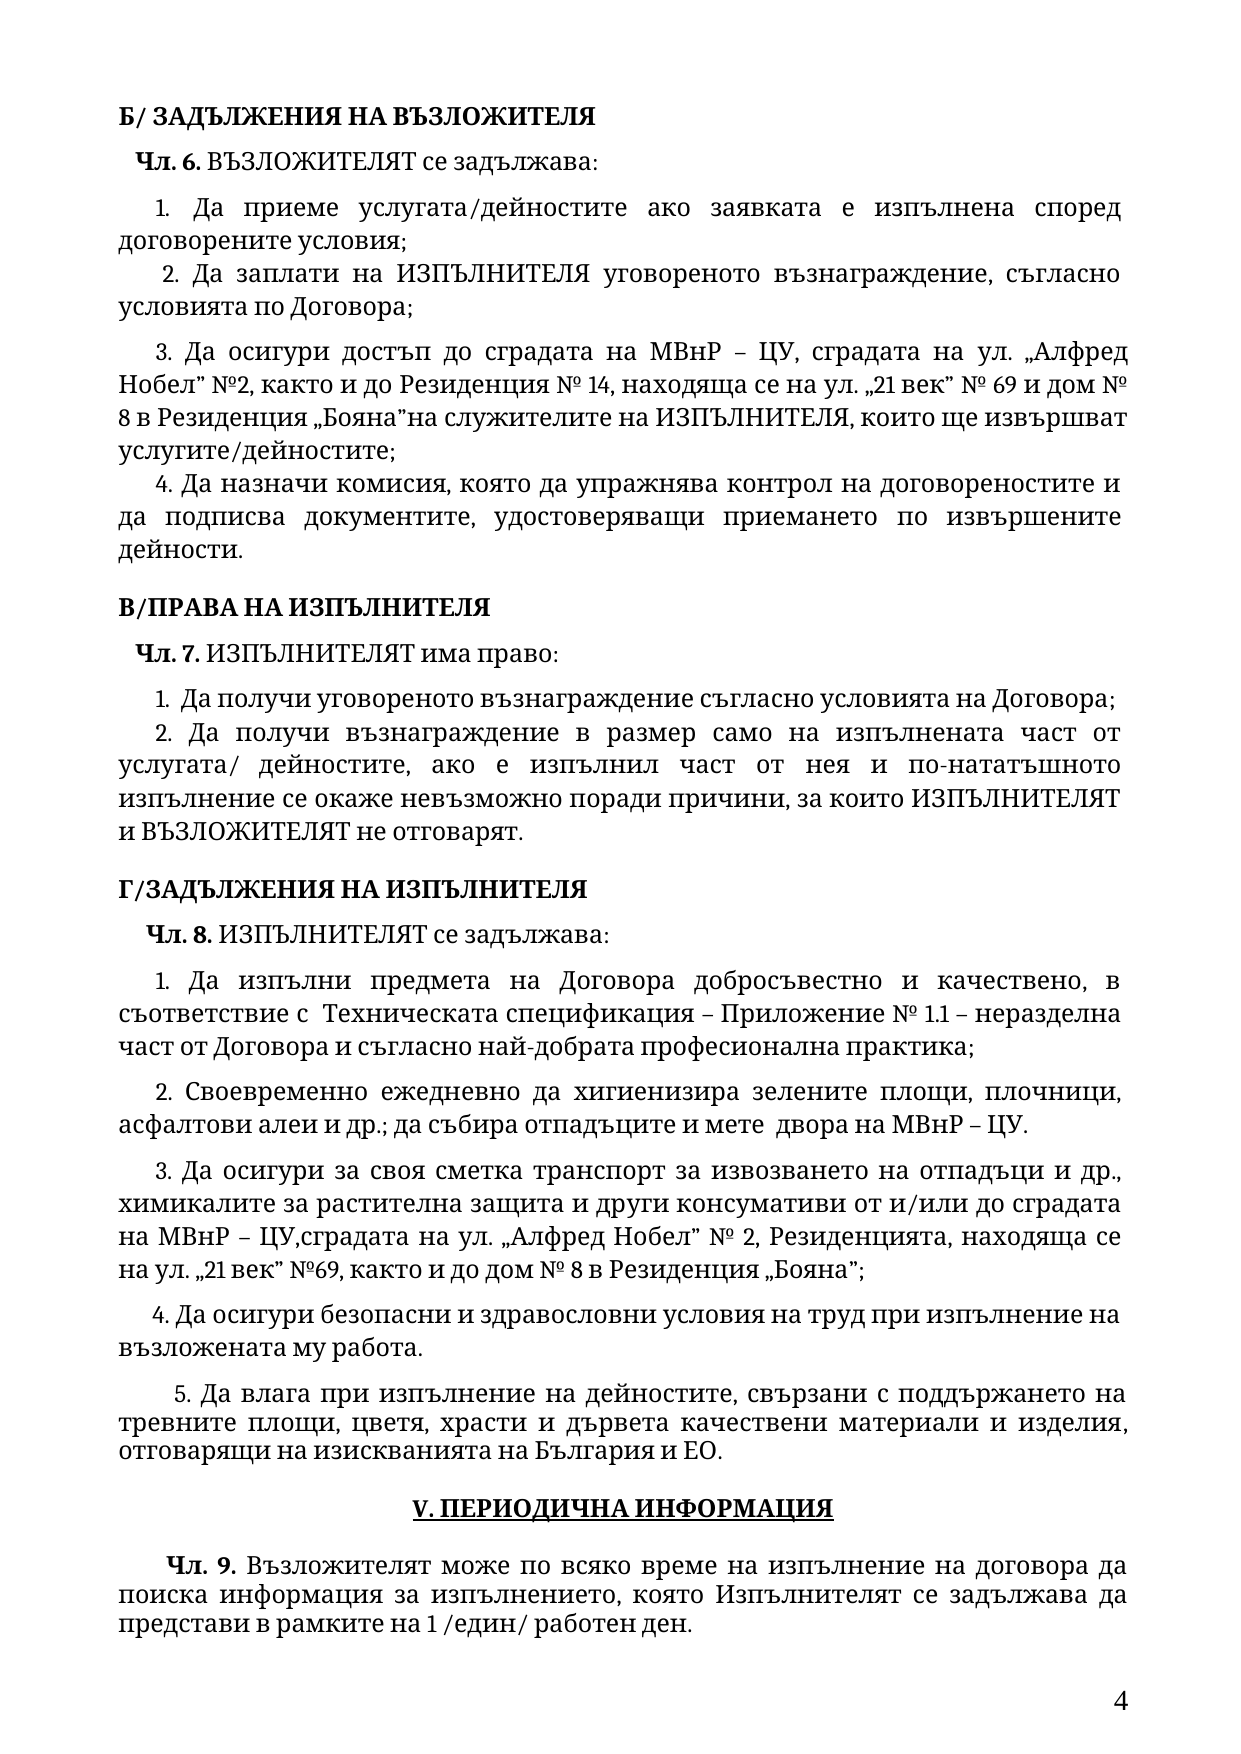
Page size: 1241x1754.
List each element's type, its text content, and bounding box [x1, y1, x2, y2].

text Г/ЗАДЪЛЖЕНИЯ НА ИЗПЪЛНИТЕЛЯ [118, 876, 1122, 904]
text Б/ ЗАДЪЛЖЕНИЯ НА ВЪЗЛОЖИТЕЛЯ [118, 103, 1122, 131]
text Чл. 9. Възложителят може по всяко време на изпълнение на договора да поиска информация за изпълнението, която Изпълнителят се задължава да представи в рамките на 1 /един/ работен ден. [118, 1552, 1128, 1638]
text Чл. 6. ВЪЗЛОЖИТЕЛЯТ се задължава: [118, 148, 1122, 177]
text 2. Да заплати на ИЗПЪЛНИТЕЛЯ уговореното възнаграждение, съгласно условията по Договора; [118, 260, 1122, 321]
text Чл. 8. ИЗПЪЛНИТЕЛЯТ се задължава: [118, 921, 1122, 950]
text В/ПРАВА НА ИЗПЪЛНИТЕЛЯ [118, 594, 1122, 623]
text 3. Да осигури за своя сметка транспорт за извозването на отпадъци и др., химикалите за растителна защита и други консумативи от и/или до сградата на МВнР – ЦУ,сградата на ул. „Алфред Нобел” № 2, Резиденцията, находяща се на ул. „21 век” №69, както и до дом № 8 в Резиденция „Бояна”; [118, 1157, 1122, 1284]
text 2. Своевременно ежедневно да хигиенизира зелените площи, плочници, асфалтови алеи и др.; да събира отпадъците и мете двора на МВнР – ЦУ. [118, 1078, 1122, 1140]
list Да приеме услугата/дейностите ако заявката е изпълнена според договорените условия; [118, 194, 1122, 255]
text 3. Да осигури достъп до сградата на МВнР – ЦУ, сградата на ул. „Алфред Нобел” №2, както и до Резиденция № 14, находяща се на ул. „21 век” № 69 и дом № 8 в Резиденция „Бояна”на служителите на ИЗПЪЛНИТЕЛЯ, които ще извършват услугите/дейностите; [118, 338, 1128, 466]
text 4. Да осигури безопасни и здравословни условия на труд при изпълнение на възложената му работа. [118, 1301, 1122, 1363]
text 2. Да получи възнаграждение в размер само на изпълнената част от услугата/ дейностите, ако е изпълнил част от нея и по-нататъшното изпълнение се окаже невъзможно поради причини, за които ИЗПЪЛНИТЕЛЯТ и ВЪЗЛОЖИТЕЛЯТ не отговарят. [118, 718, 1122, 846]
text 4. Да назначи комисия, която да упражнява контрол на договореностите и да подписва документите, удостоверяващи приемането по извършените дейности. [118, 470, 1122, 565]
text 5. Да влага при изпълнение на дейностите, свързани с поддържането на тревните площи, цветя, храсти и дървета качествени материали и изделия, отговарящи на изискванията на България и ЕО. [118, 1380, 1128, 1466]
list Да получи уговореното възнаграждение съгласно условията на Договора; [156, 685, 1122, 714]
text Чл. 7. ИЗПЪЛНИТЕЛЯТ има право: [118, 640, 1122, 669]
text 1. Да изпълни предмета на Договора добросъвестно и качествено, в съответствие с Техническата спецификация – Приложение № 1.1 – неразделна част от Договора и съгласно най-добрата професионална практика; [118, 967, 1122, 1061]
text V. ПЕРИОДИЧНА ИНФОРМАЦИЯ [118, 1495, 1128, 1523]
